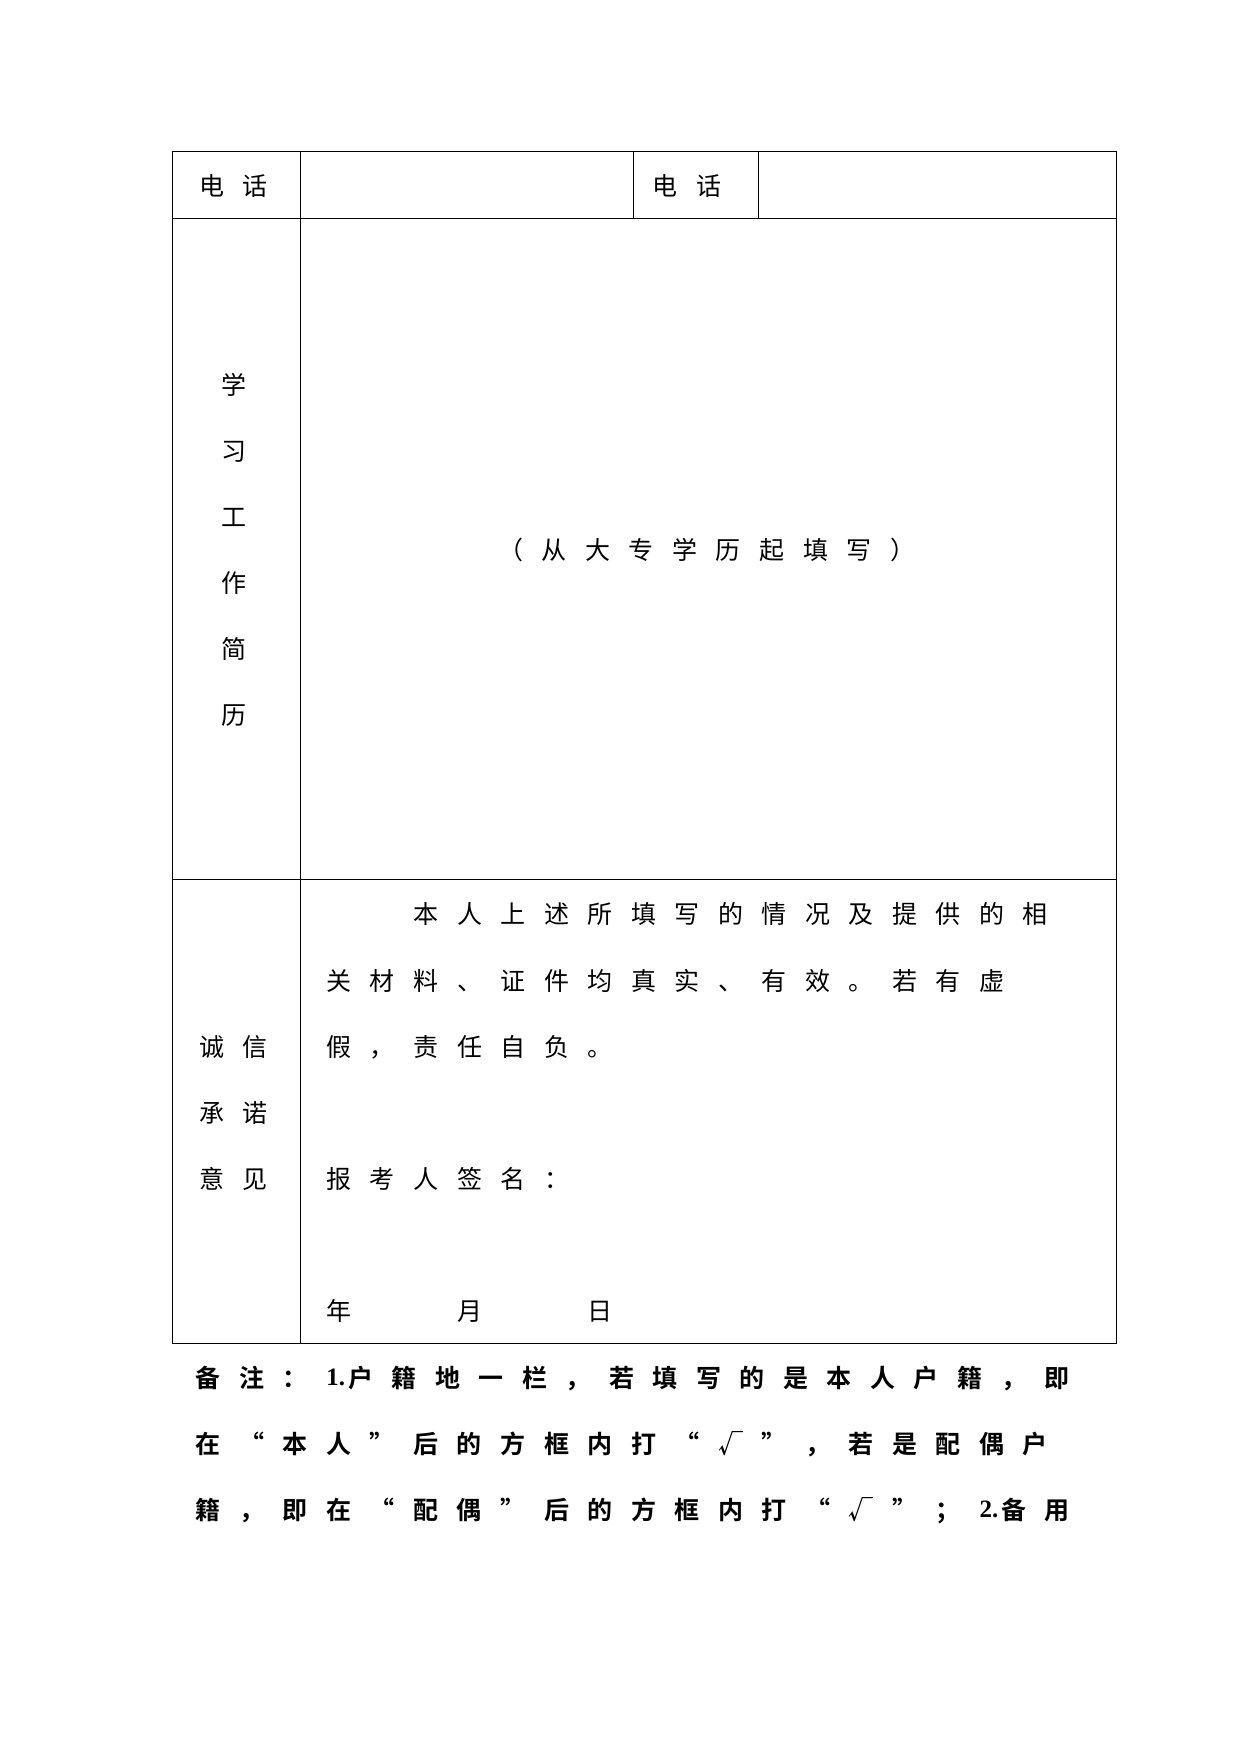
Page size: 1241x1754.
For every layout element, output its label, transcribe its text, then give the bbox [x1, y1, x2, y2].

table_cell [759, 152, 1116, 218]
table_cell 本人上述所填写的情况及提供的相关材料、证件均真实、有效。若有虚假，责任自负。 报考人签名： 年 月 日 [301, 880, 1116, 1342]
table_cell （从大专学历起填写） [301, 219, 1116, 879]
table_cell 学 习 工 作 简 历 [173, 219, 300, 879]
table_cell 备用电话 [634, 152, 758, 218]
table_cell 诚信 承诺 意见 [173, 880, 300, 1342]
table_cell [172, 1344, 1117, 1542]
table_cell [301, 152, 633, 218]
table_cell 联系 电话 [173, 152, 300, 218]
